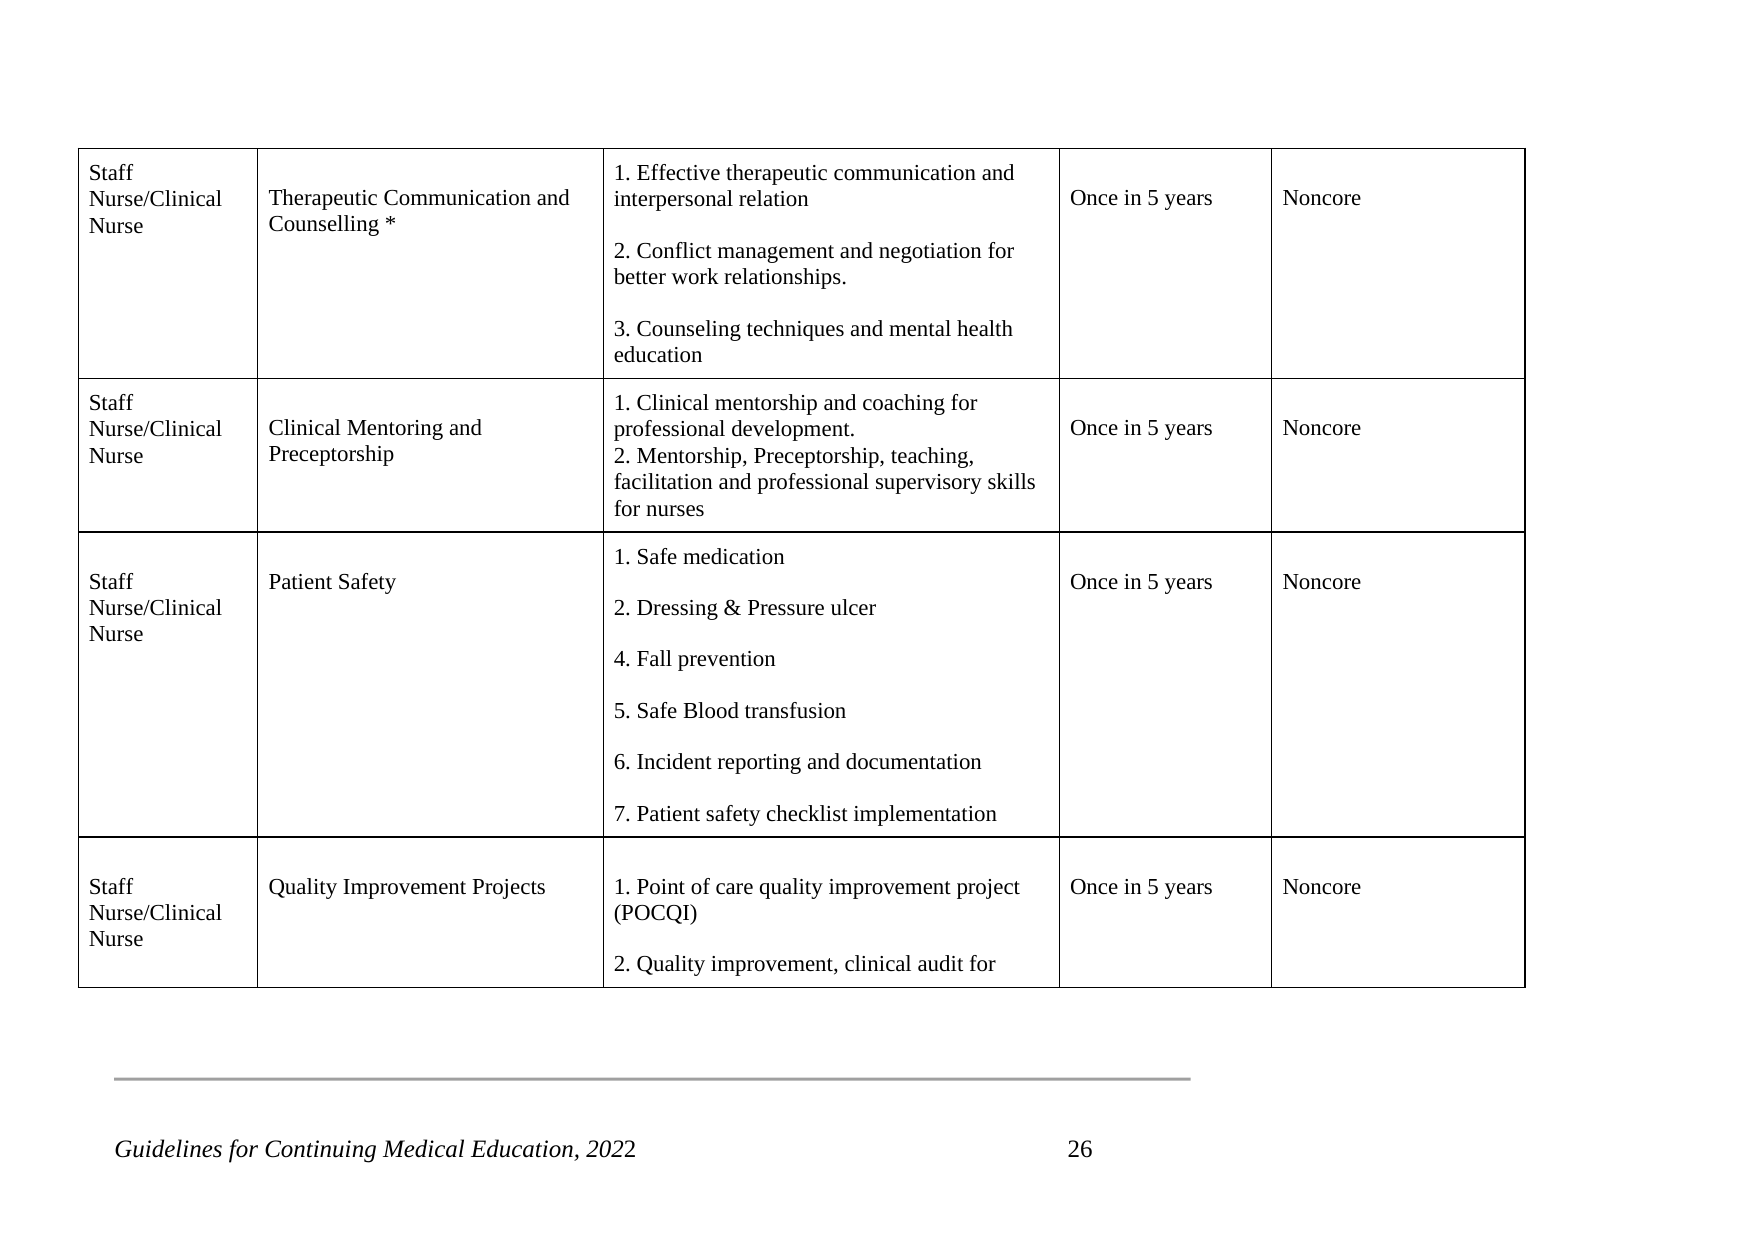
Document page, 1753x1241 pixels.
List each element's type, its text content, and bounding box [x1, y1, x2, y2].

table_cell Once in 5 years [1060, 379, 1271, 531]
table_cell Clinical Mentoring and Preceptorship [258, 379, 603, 531]
table_cell 1. Safe medication 2. Dressing & Pressure ulcer 4. Fall prevention 5. Safe Blood transfusion 6. Incident reporting and documentation 7. Patient safety checklist implementation [604, 533, 1059, 836]
table_cell Once in 5 years [1060, 533, 1271, 836]
table_cell Once in 5 years [1060, 149, 1271, 378]
table_cell Patient Safety [258, 533, 603, 836]
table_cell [79, 149, 257, 378]
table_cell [79, 838, 257, 987]
table_cell Noncore [1272, 379, 1524, 531]
table_cell Noncore [1272, 149, 1524, 378]
table_cell Noncore [1272, 533, 1524, 836]
table_cell Staff Nurse/Clinical Nurse [79, 533, 257, 836]
table_cell Noncore [1272, 838, 1524, 987]
table_cell 1. Effective therapeutic communication and interpersonal relation 2. Conflict management and negotiation for better work relationships. 3. Counseling techniques and mental health education [604, 149, 1059, 378]
table_cell Therapeutic Communication and Counselling * [258, 149, 603, 378]
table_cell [258, 838, 603, 987]
table_cell 1. Clinical mentorship and coaching for professional development. 2. Mentorship, Preceptorship, teaching, facilitation and professional supervisory skills for nurses [604, 379, 1059, 531]
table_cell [604, 838, 1059, 987]
table_cell Once in 5 years [1060, 838, 1271, 987]
table_cell Staff Nurse/Clinical Nurse [79, 379, 257, 531]
